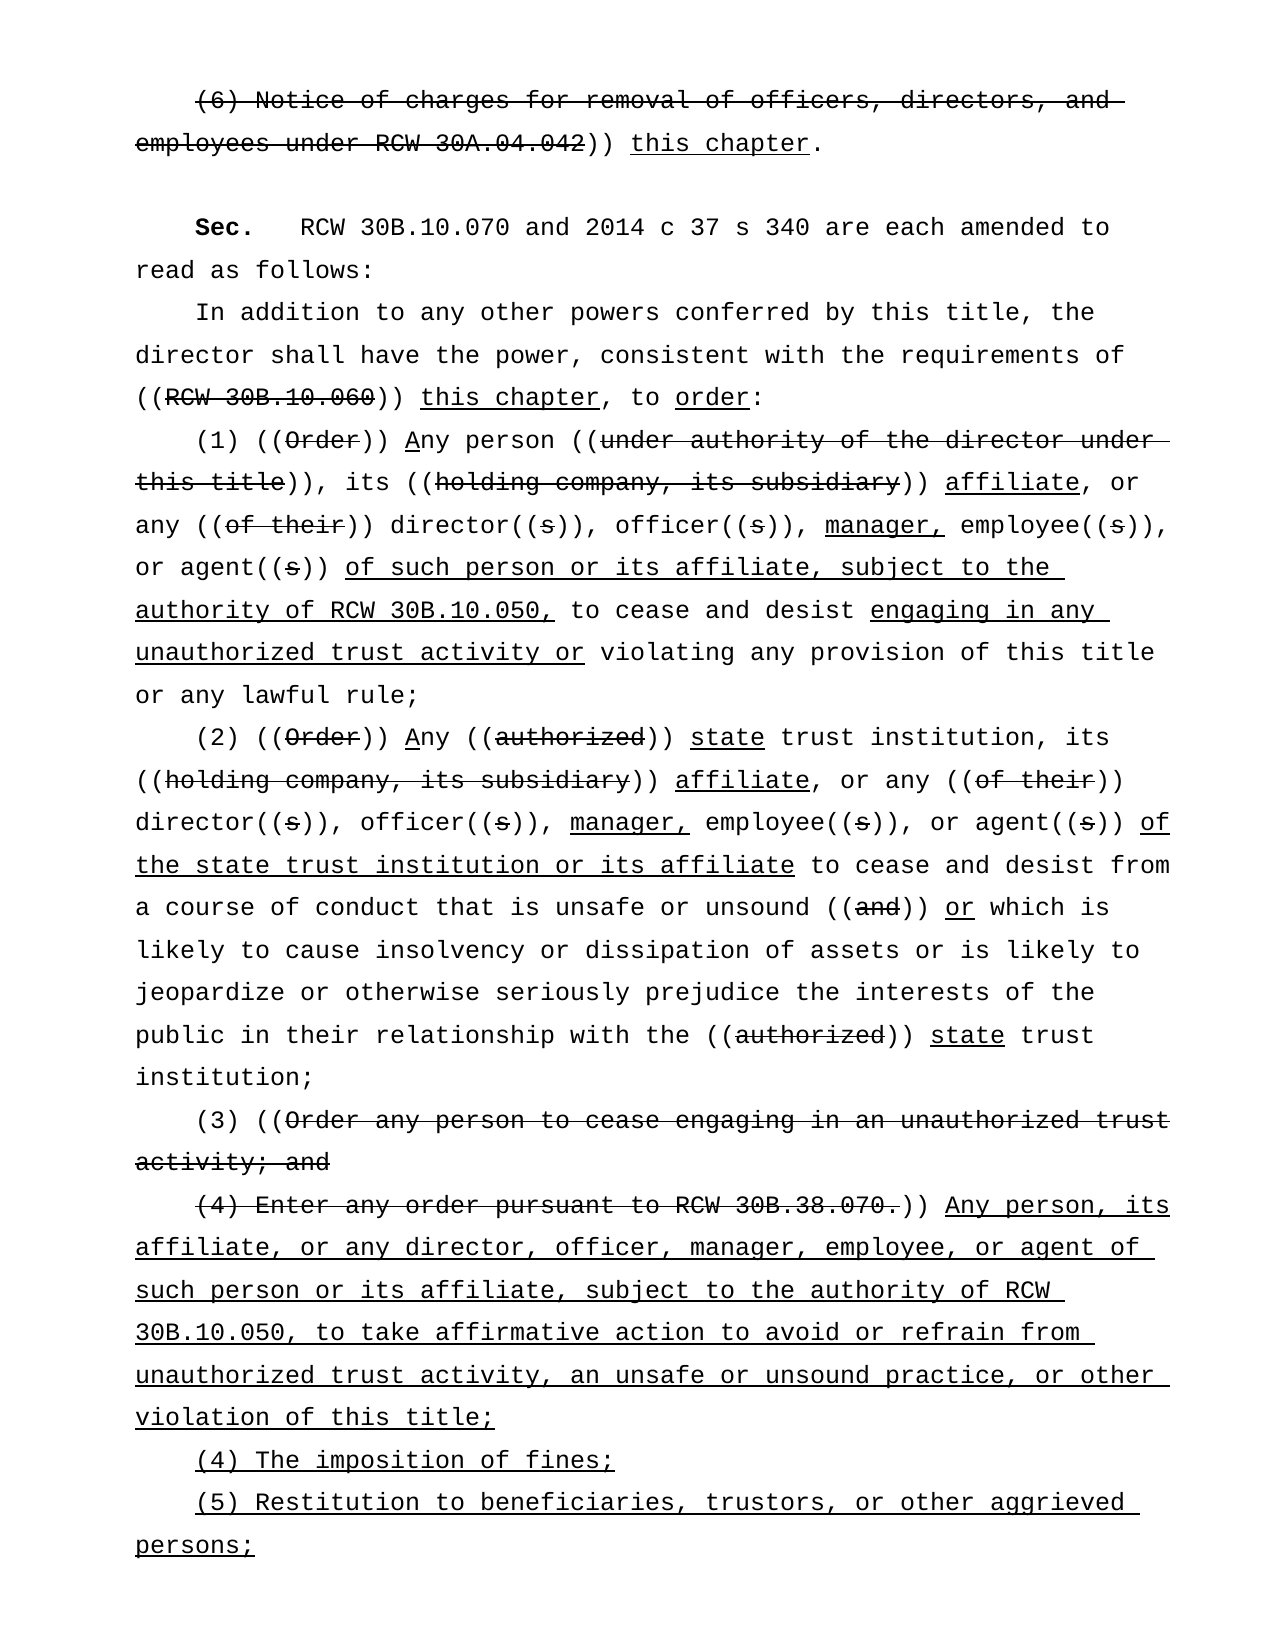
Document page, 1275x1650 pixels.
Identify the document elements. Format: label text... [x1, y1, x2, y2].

text Sec. RCW 30B.10.070 and 2014 c 37 s 340 are each amended to read as follows: [135, 202, 1170, 287]
text (4) Enter any order pursuant to RCW 30B.38.070.)) Any person, its affiliate, or any director, officer, manager, employee, or agent of such person or its affiliate, subject to the authority of RCW 30B.10.050, to take affirmative action to avoid or refrain from unauthorized trust activity, an unsafe or unsound practice, or other violation of this title; [135, 1179, 1170, 1385]
text (4) Enter any order pursuant to RCW 30B.38.070.)) Any person, its affiliate, or any director, officer, manager, employee, or agent of such person or its affiliate, subject to the authority of RCW 30B.10.050, to take affirmative action to avoid or refrain from unauthorized trust activity, an unsafe or unsound practice, or other violation of this title; [135, 1387, 1170, 1434]
text (3) ((Order any person to cease engaging in an unauthorized trust activity; and [135, 1094, 1170, 1179]
text In addition to any other powers conferred by this title, the director shall have the power, consistent with the requirements of ((RCW 30B.10.060)) this chapter, to order: [135, 287, 1170, 414]
text (4) The imposition of fines; [135, 1434, 1170, 1477]
text (2) ((Order)) Any ((authorized)) state trust institution, its ((holding company, its subsidiary)) affiliate, or any ((of their)) director((s)), officer((s)), manager, employee((s)), or agent((s)) of the state trust institution or its affiliate to cease and desist from a course of conduct that is unsafe or unsound ((and)) or which is likely to cause insolvency or dissipation of assets or is likely to jeopardize or otherwise seriously prejudice the interests of the public in their relationship with the ((authorized)) state trust institution; [135, 712, 1170, 1094]
text (5) Restitution to beneficiaries, trustors, or other aggrieved persons; [135, 1477, 1170, 1562]
text (6) Notice of charges for removal of officers, directors, and employees under RCW 30A.04.042)) this chapter. [135, 75, 1170, 160]
text (1) ((Order)) Any person ((under authority of the director under this title)), its ((holding company, its subsidiary)) affiliate, or any ((of their)) director((s)), officer((s)), manager, employee((s)), or agent((s)) of such person or its affiliate, subject to the authority of RCW 30B.10.050, to cease and desist engaging in any unauthorized trust activity or violating any provision of this title or any lawful rule; [135, 414, 1170, 712]
